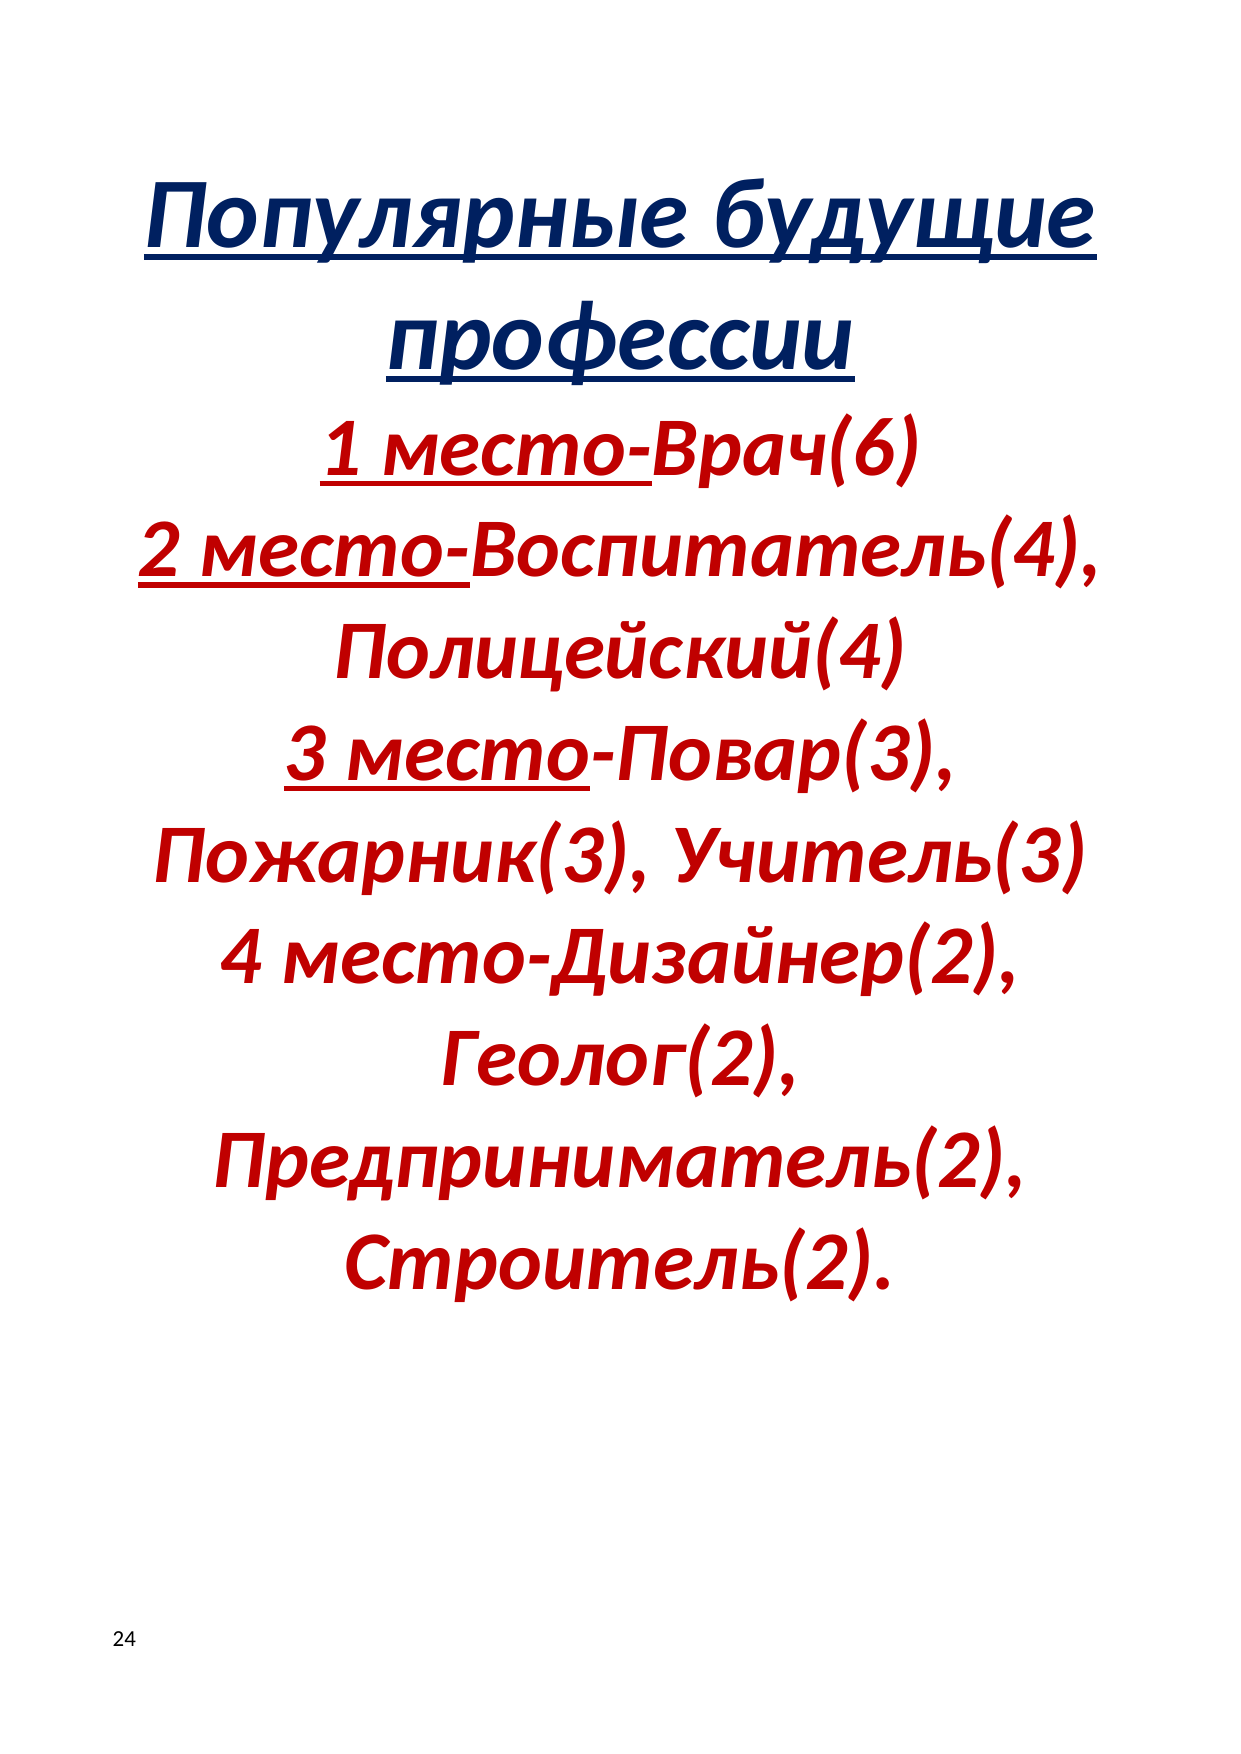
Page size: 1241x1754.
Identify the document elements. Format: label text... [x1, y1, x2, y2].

text 2 место-Воспитатель(4), Полицейский(4) [112, 496, 1128, 699]
text 1 место-Врач(6) [112, 394, 1128, 496]
text Популярные будущие профессии [112, 150, 1128, 394]
text 3 место-Повар(3), Пожарник(3), Учитель(3) [112, 699, 1128, 903]
text 4 место-Дизайнер(2), Геолог(2), Предприниматель(2), Строитель(2). [112, 903, 1128, 1310]
